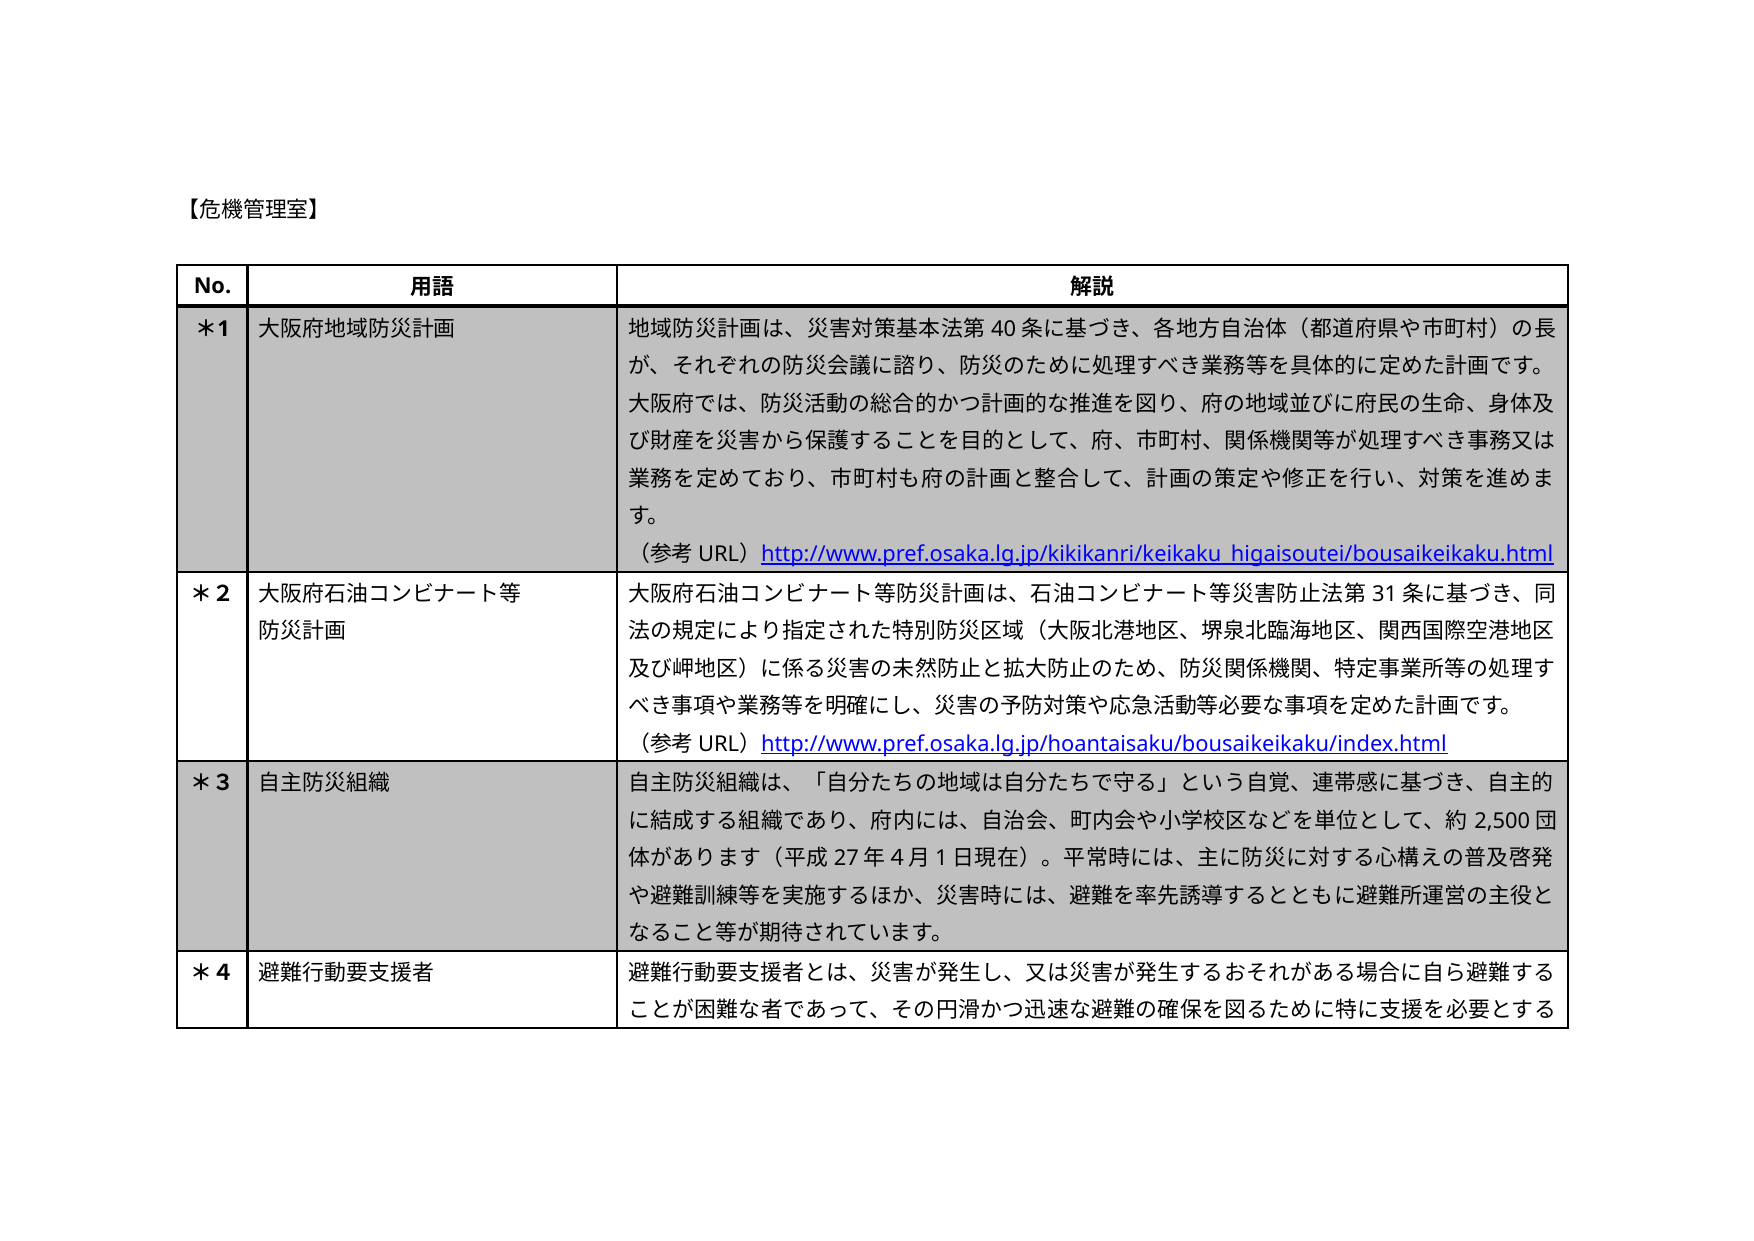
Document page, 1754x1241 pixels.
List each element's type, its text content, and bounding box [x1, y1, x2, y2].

table_cell ＊４ [178, 952, 246, 1027]
table_cell ＊３ [178, 762, 246, 950]
table_cell 大阪府地域防災計画 [249, 308, 616, 571]
table_cell 大阪府石油コンビナート等防災計画は、石油コンビナート等災害防止法第31条に基づき、同法の規定により指定された特別防災区域（大阪北港地区、堺泉北臨海地区、関西国際空港地区及び岬地区）に係る災害の未然防止と拡大防止のため、防災関係機関、特定事業所等の処理すべき事項や業務等を明確にし、災害の予防対策や応急活動等必要な事項を定めた計画です。 （参考URL）http://www.pref.osaka.lg.jp/hoantaisaku/bousaikeikaku/index.html [618, 573, 1567, 760]
table_cell 自主防災組織 [249, 762, 616, 950]
table_cell 大阪府石油コンビナート等 防災計画 [249, 573, 616, 760]
table_header 解説 [618, 266, 1567, 303]
text 【危機管理室】 [177, 189, 1547, 226]
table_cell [618, 952, 1567, 1027]
table_header 用語 [249, 266, 616, 303]
table_header No. [178, 266, 246, 303]
table_cell 避難行動要支援者 [249, 952, 616, 1027]
table_cell ＊1 [178, 308, 246, 571]
table_cell 自主防災組織は、「自分たちの地域は自分たちで守る」という自覚、連帯感に基づき、自主的に結成する組織であり、府内には、自治会、町内会や小学校区などを単位として、約2,500団体があります（平成27年４月1日現在）。平常時には、主に防災に対する心構えの普及啓発や避難訓練等を実施するほか、災害時には、避難を率先誘導するとともに避難所運営の主役となること等が期待されています。 [618, 762, 1567, 950]
table_cell 地域防災計画は、災害対策基本法第40条に基づき、各地方自治体（都道府県や市町村）の長が、それぞれの防災会議に諮り、防災のために処理すべき業務等を具体的に定めた計画です。大阪府では、防災活動の総合的かつ計画的な推進を図り、府の地域並びに府民の生命、身体及び財産を災害から保護することを目的として、府、市町村、関係機関等が処理すべき事務又は業務を定めており、市町村も府の計画と整合して、計画の策定や修正を行い、対策を進めます。 （参考URL）http://www.pref.osaka.lg.jp/kikikanri/keikaku_higaisoutei/bousaikeikaku.html [618, 308, 1567, 571]
table_cell ＊２ [178, 573, 246, 760]
